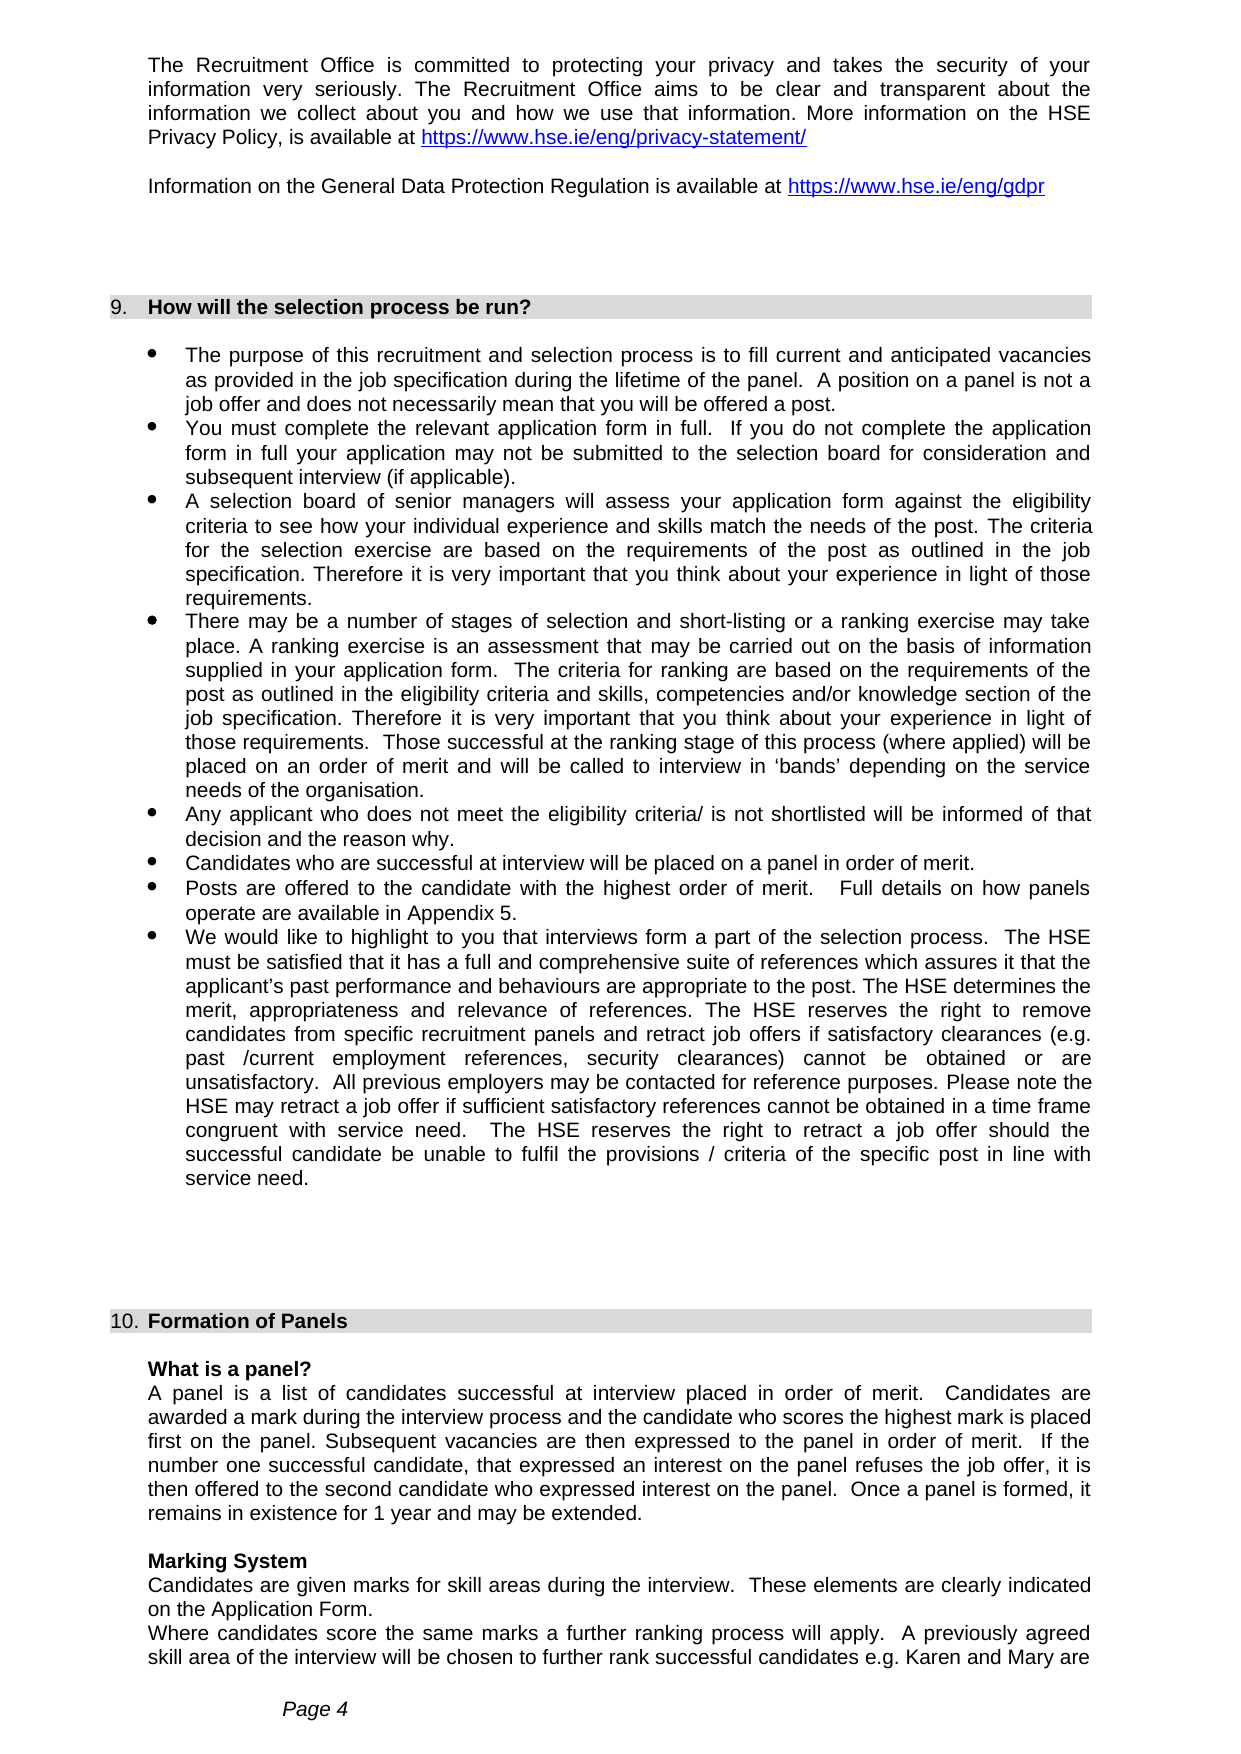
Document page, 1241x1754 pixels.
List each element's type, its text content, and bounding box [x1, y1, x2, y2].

list There may be a number of stages of selection and short-listing or a ranking exercise may take place. A ranking exercise is an assessment that may be carried out on the basis of information supplied in your application form. The criteria for ranking are based on the requirements of the post as outlined in the eligibility criteria and skills, competencies and/or knowledge section of the job specification. Therefore it is very important that you think about your experience in light of those requirements. Those successful at the ranking stage of this process (where applied) will be placed on an order of merit and will be called to interview in ‘bands’ depending on the service needs of the organisation. [148, 609, 1092, 802]
text What is a panel? [148, 1357, 1092, 1381]
list We would like to highlight to you that interviews form a part of the selection process. The must be satisfied that it has a full and comprehensive suite of references which assures it that the applicant’s past performance and behaviours are appropriate to the post. The determines the merit, appropriateness and relevance of references. The reserves the right to remove candidates from specific recruitment panels and retract job offers if satisfactory clearances (e.g. past /current employment references, security clearances) cannot be obtained or are unsatisfactory. All previous employers may be contacted for reference purposes. Please note the HSE may retract a job offer if sufficient satisfactory references cannot be obtained in a time frame congruent with service need. The reserves the right to retract a job offer should the successful candidate be unable to fulfil the provisions / criteria of the specific post in line with service need. [148, 925, 1092, 1189]
text Candidates are given marks for skill areas during the interview. These elements are clearly indicated on the Application Form. [148, 1573, 1092, 1621]
text Information on the General Data Protection Regulation is available at https://www.hse.ie/eng/gdpr [148, 174, 1092, 198]
text Marking System [148, 1549, 1092, 1573]
list The purpose of this recruitment and selection process is to fill current and anticipated vacancies as provided in the job specification during the lifetime of the panel. A position on a panel is not a job offer and does not necessarily mean that you will be offered a post. [148, 343, 1092, 416]
list A selection board of senior managers will assess your application form against the eligibility criteria to see how your individual experience and skills match the needs of the post. The criteria for the selection exercise are based on the requirements of the post as outlined in the job specification. Therefore it is very important that you think about your experience in light of those requirements. [148, 488, 1092, 609]
list You must complete the relevant application form in full. If you do not complete the application form in full your application may not be submitted to the selection board for consideration and subsequent interview (if applicable). [148, 416, 1092, 488]
text A panel is a list of candidates successful at interview placed in order of merit. Candidates are awarded a mark during the interview process and the candidate who scores the highest mark is placed first on the panel. Subsequent vacancies are then expressed to the panel in order of merit. If the number one successful candidate, that expressed an interest on the panel refuses the job offer, it is then offered to the second candidate who expressed interest on the panel. Once a panel is formed, it remains in existence for 1 year and may be extended. [148, 1381, 1092, 1525]
text The Recruitment Office is committed to protecting your privacy and takes the security of your information very seriously. The Recruitment Office aims to be clear and transparent about the information we collect about you and how we use that information. More information on the HSE Privacy Policy, is available at https://www.hse.ie/eng/privacy-statement/ [148, 53, 1092, 149]
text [148, 1621, 1092, 1669]
list Posts are offered to the candidate with the highest order of merit. Full details on how panels operate are available in Appendix 5. [148, 876, 1092, 925]
list Formation of Panels [110, 1309, 1092, 1333]
list How will the selection process be run? [110, 295, 1092, 319]
list Any applicant who does not meet the eligibility criteria/ is not shortlisted will be informed of that decision and the reason why. [148, 802, 1092, 851]
list Candidates who are successful at interview will be placed on a panel in order of merit. [148, 851, 1092, 876]
